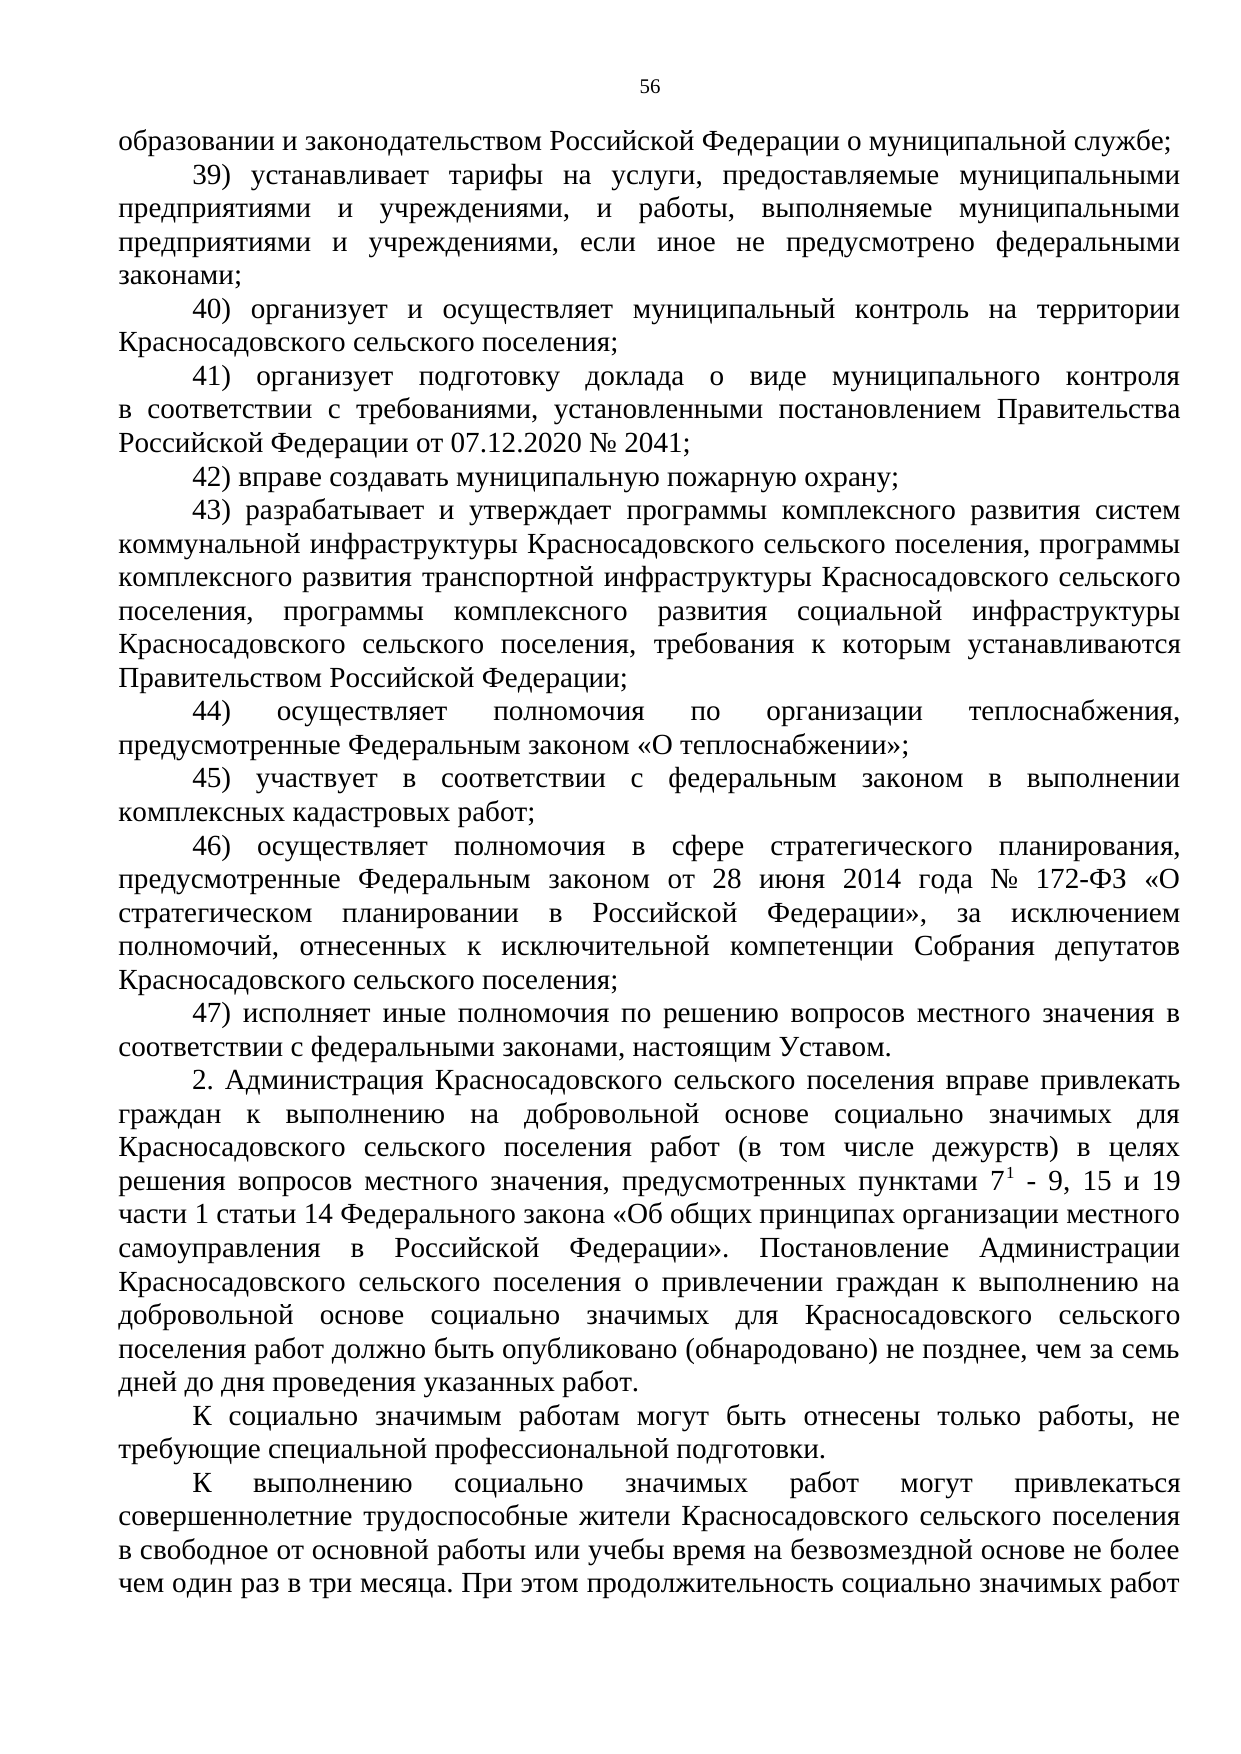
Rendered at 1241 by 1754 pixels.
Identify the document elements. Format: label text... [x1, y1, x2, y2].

text 2. Администрация Красносадовского сельского поселения вправе привлекать граждан к выполнению на добровольной основе социально значимых для Красносадовского сельского поселения работ (в том числе дежурств) в целях решения вопросов местного значения, предусмотренных пунктами 71 - 9, 15 и 19 части 1 статьи 14 Федерального закона «Об общих принципах организации местного самоуправления в Российской Федерации». Постановление Администрации Красносадовского сельского поселения о привлечении граждан к выполнению на добровольной основе социально значимых для Красносадовского сельского поселения работ должно быть опубликовано (обнародовано) не позднее, чем за семь дней до дня проведения указанных работ. [118, 1062, 1181, 1398]
text 46) осуществляет полномочия в сфере стратегического планирования, предусмотренные Федеральным законом от 28 июня 2014 года № 172-ФЗ «О стратегическом планировании в Российской Федерации», за исключением полномочий, отнесенных к исключительной компетенции Собрания депутатов Красносадовского сельского поселения; [118, 828, 1181, 995]
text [118, 1465, 1181, 1599]
text 41) организует подготовку доклада о виде муниципального контроля в соответствии с требованиями, установленными постановлением Правительства Российской Федерации от 07.12.2020 № 2041; [118, 358, 1181, 459]
text 47) исполняет иные полномочия по решению вопросов местного значения в соответствии с федеральными законами, настоящим Уставом. [118, 995, 1181, 1062]
text 39) устанавливает тарифы на услуги, предоставляемые муниципальными предприятиями и учреждениями, и работы, выполняемые муниципальными предприятиями и учреждениями, если иное не предусмотрено федеральными законами; [118, 157, 1181, 291]
text 44) осуществляет полномочия по организации теплоснабжения, предусмотренные Федеральным законом «О теплоснабжении»; [118, 693, 1181, 761]
text 43) разрабатывает и утверждает программы комплексного развития систем коммунальной инфраструктуры Красносадовского сельского поселения, программы комплексного развития транспортной инфраструктуры Красносадовского сельского поселения, программы комплексного развития социальной инфраструктуры Красносадовского сельского поселения, требования к которым устанавливаются Правительством Российской Федерации; [118, 492, 1181, 693]
text 42) вправе создавать муниципальную пожарную охрану; [118, 459, 1181, 492]
text 40) организует и осуществляет муниципальный контроль на территории Красносадовского сельского поселения; [118, 291, 1181, 358]
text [118, 123, 1181, 157]
text 45) участвует в соответствии с федеральным законом в выполнении комплексных кадастровых работ; [118, 761, 1181, 828]
text К социально значимым работам могут быть отнесены только работы, не требующие специальной профессиональной подготовки. [118, 1398, 1181, 1465]
